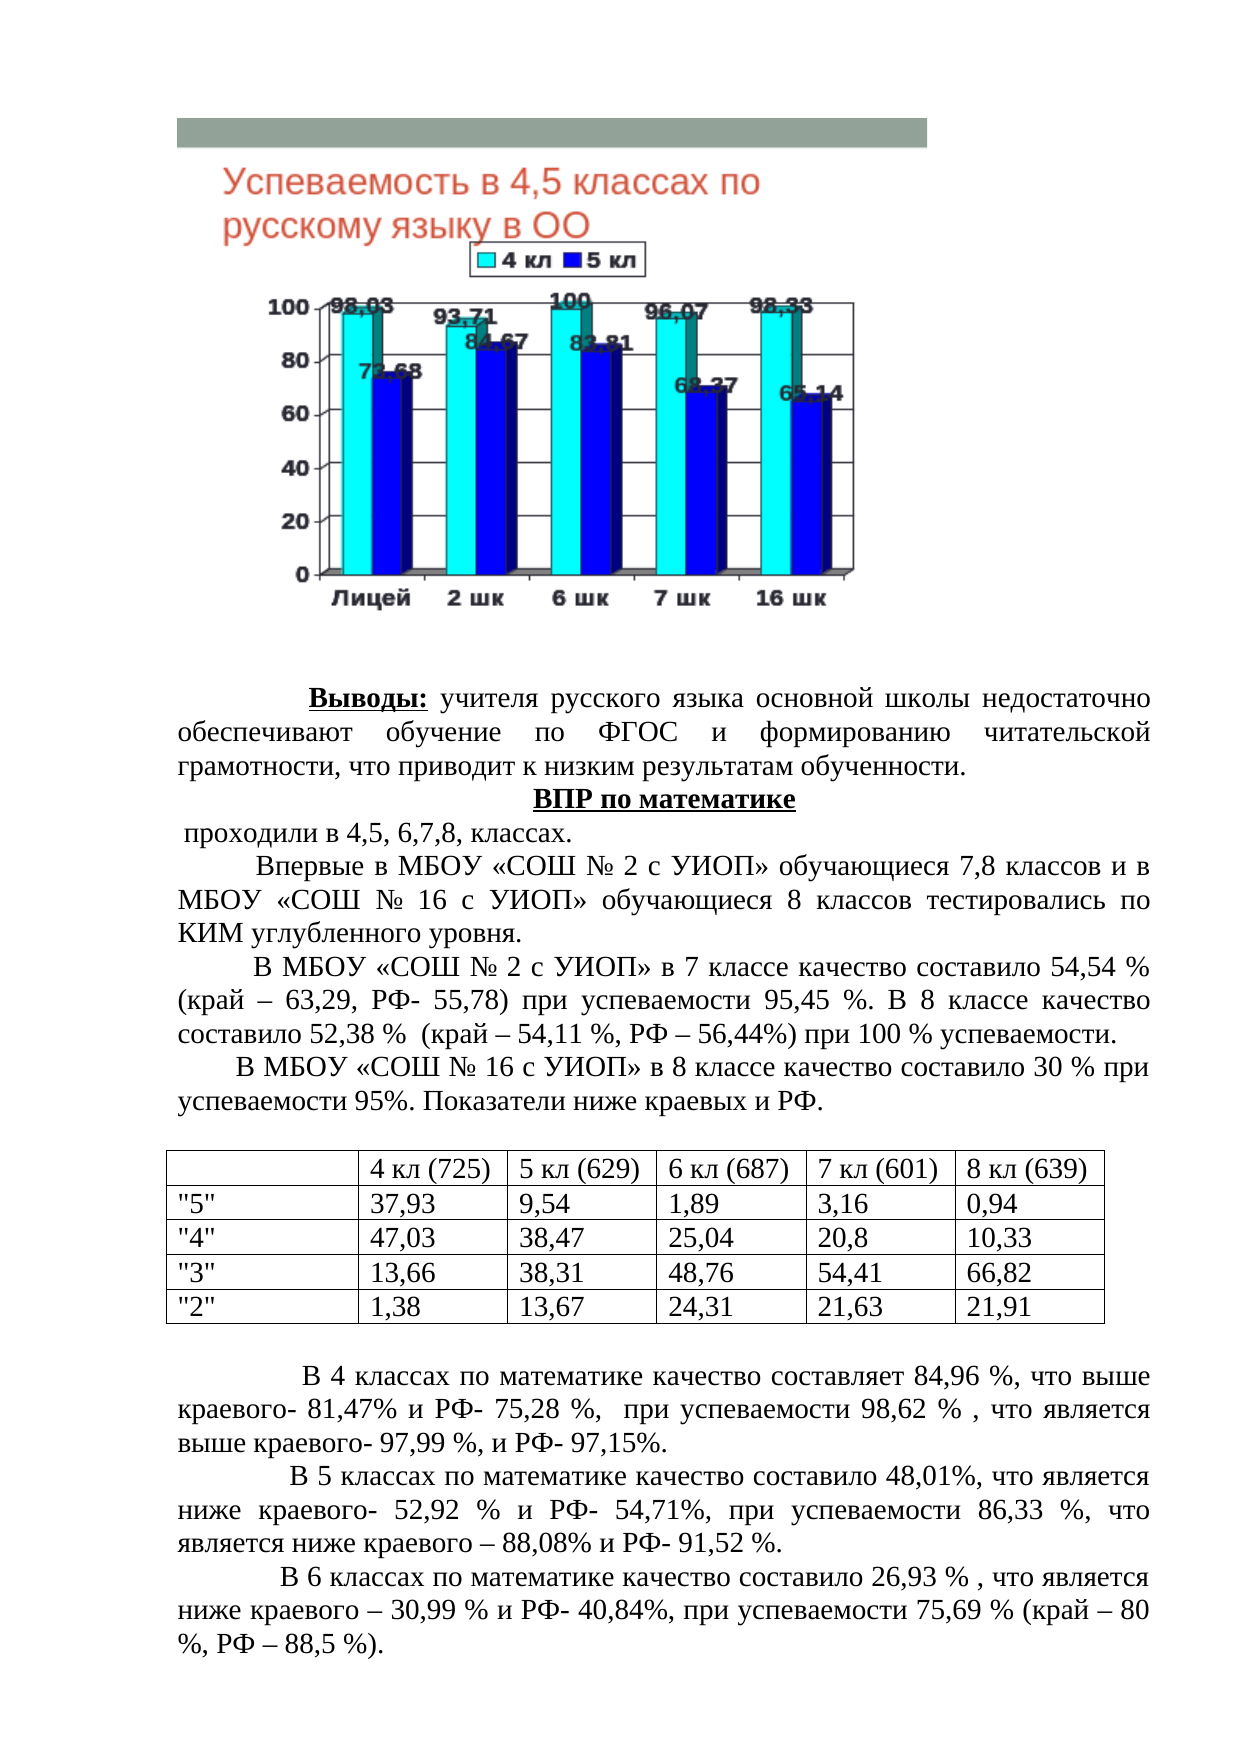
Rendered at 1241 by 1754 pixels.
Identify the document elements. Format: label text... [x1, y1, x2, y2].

text В МБОУ «СОШ № 16 с УИОП» в 8 классе качество составило 30 % при успеваемости 95%. Показатели ниже краевых и РФ. [177, 1049, 1152, 1117]
table_cell "5" [167, 1186, 358, 1219]
table_cell "4" [167, 1220, 358, 1254]
table_header 7 кл (601) [807, 1151, 955, 1185]
table_cell 20,8 [807, 1220, 955, 1254]
table_header [167, 1151, 358, 1185]
table_cell 21,91 [956, 1290, 1104, 1323]
table_cell 47,03 [359, 1220, 507, 1254]
table_cell 25,04 [657, 1220, 806, 1254]
table_cell 10,33 [956, 1220, 1104, 1254]
table_header 4 кл (725) [359, 1151, 507, 1185]
table_cell 24,31 [657, 1290, 806, 1323]
table_cell 48,76 [657, 1255, 806, 1288]
table_cell 13,66 [359, 1255, 507, 1288]
table_cell 3,16 [807, 1186, 955, 1219]
table_cell 66,82 [956, 1255, 1104, 1288]
text Выводы: учителя русского языка основной школы недостаточно обеспечивают обучение по ФГОС и формированию читательской грамотности, что приводит к низким результатам обученности. [177, 681, 1152, 781]
table_cell 54,41 [807, 1255, 955, 1288]
table_cell 38,31 [508, 1255, 656, 1288]
table_header 6 кл (687) [657, 1151, 806, 1185]
table_header 5 кл (629) [508, 1151, 656, 1185]
table_cell "3" [167, 1255, 358, 1288]
text В МБОУ «СОШ № 2 с УИОП» в 7 классе качество составило 54,54 % (край – 63,29, РФ- 55,78) при успеваемости 95,45 %. В 8 классе качество составило 52,38 % (край – 54,11 %, РФ – 56,44%) при 100 % успеваемости. [177, 949, 1152, 1049]
table_cell 21,63 [807, 1290, 955, 1323]
table_cell 38,47 [508, 1220, 656, 1254]
table_cell 0,94 [956, 1186, 1104, 1219]
text Впервые в МБОУ «СОШ № 2 с УИОП» обучающиеся 7,8 классов и в МБОУ «СОШ № 16 с УИОП» обучающиеся 8 классов тестировались по КИМ углубленного уровня. [177, 848, 1152, 949]
text проходили в 4,5, 6,7,8, классах. [177, 815, 1152, 848]
table_cell 1,89 [657, 1186, 806, 1219]
table_cell 1,38 [359, 1290, 507, 1323]
text В 4 классах по математике качество составляет 84,96 %, что выше краевого- 81,47% и РФ- 75,28 %, при успеваемости 98,62 % , что является выше краевого- 97,99 %, и РФ- 97,15%. [177, 1358, 1152, 1458]
table_cell "2" [167, 1290, 358, 1323]
table_cell 37,93 [359, 1186, 507, 1219]
table_header 8 кл (639) [956, 1151, 1104, 1185]
table_cell 9,54 [508, 1186, 656, 1219]
table_cell 13,67 [508, 1290, 656, 1323]
text В 5 классах по математике качество составило 48,01%, что является ниже краевого- 52,92 % и РФ- 54,71%, при успеваемости 86,33 %, что является ниже краевого – 88,08% и РФ- 91,52 %. [177, 1458, 1152, 1559]
text ВПР по математике [177, 781, 1152, 815]
text В 6 классах по математике качество составило 26,93 % , что является ниже краевого – 30,99 % и РФ- 40,84%, при успеваемости 75,69 % (край – 80 %, РФ – 88,5 %). [177, 1559, 1152, 1659]
